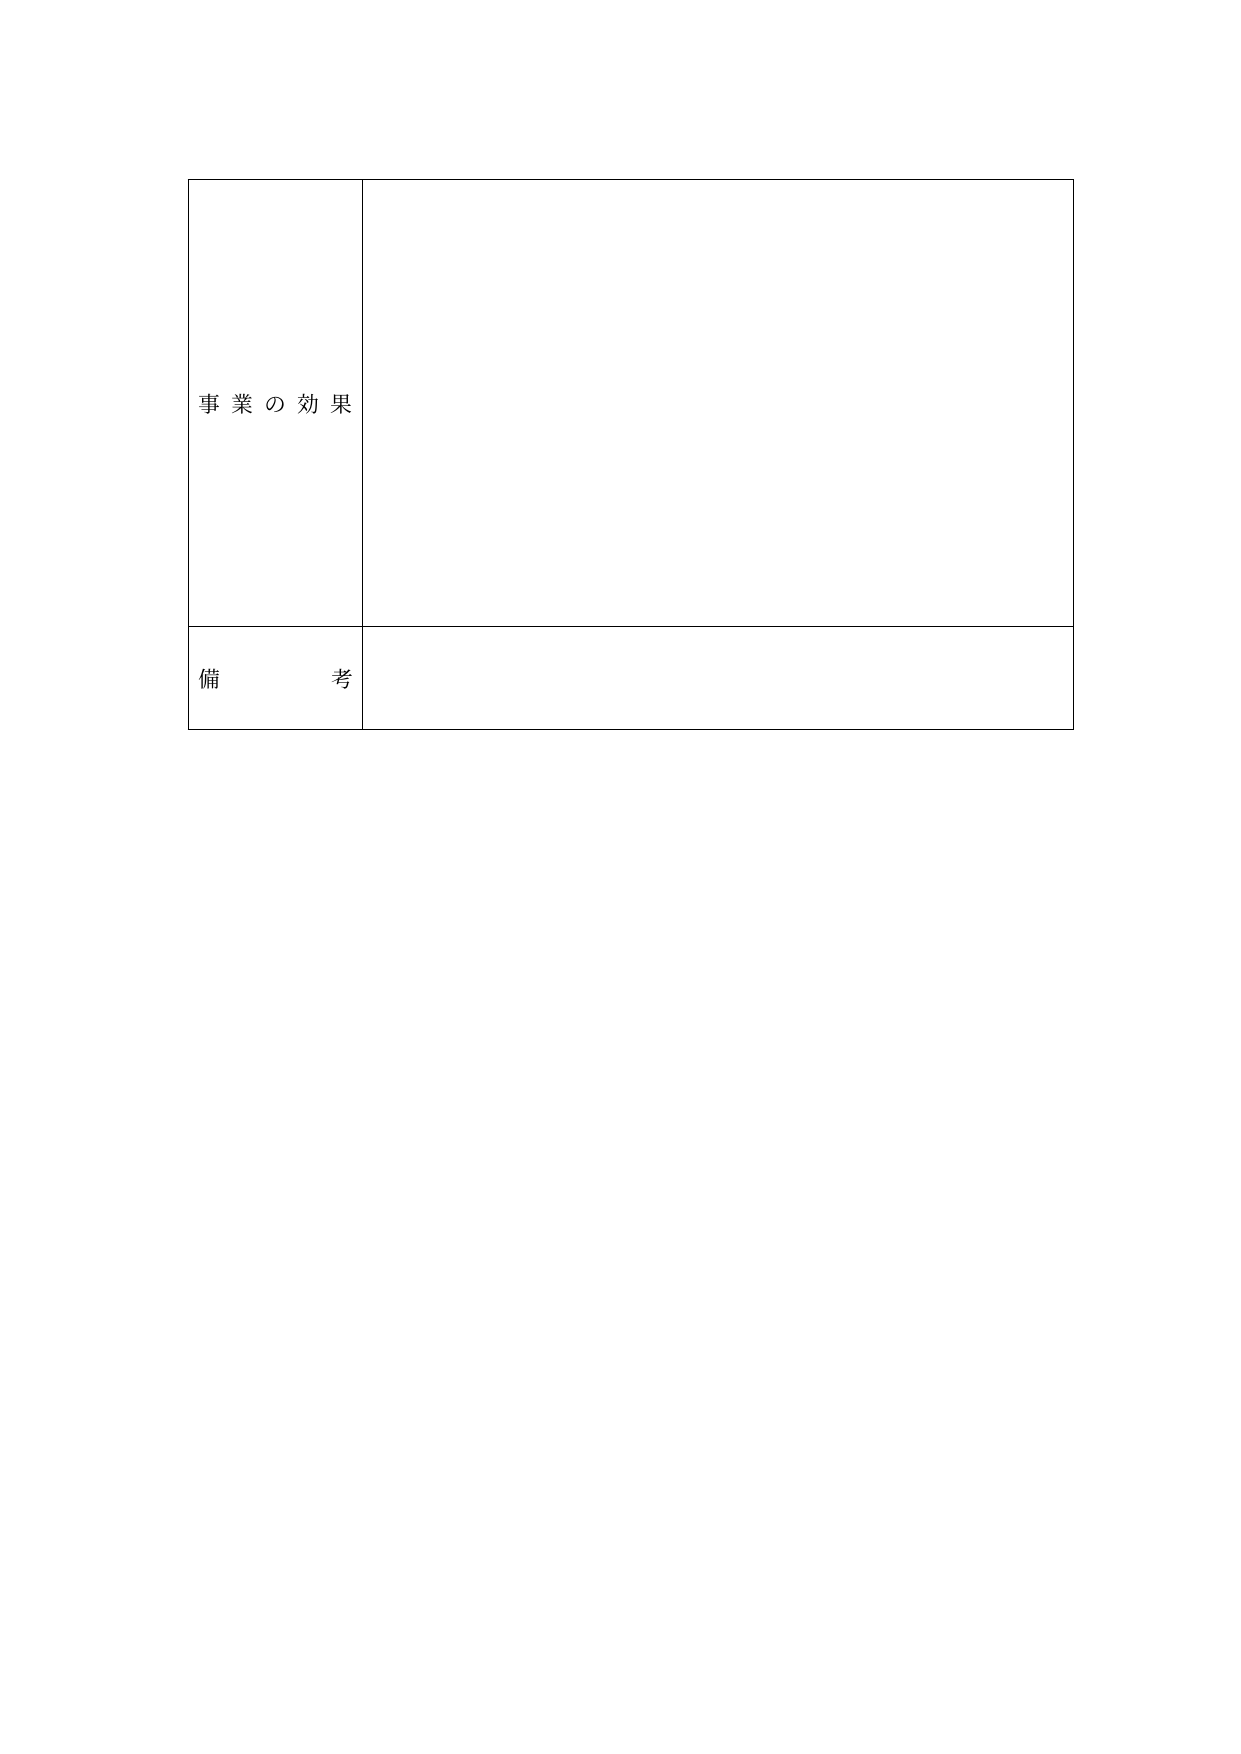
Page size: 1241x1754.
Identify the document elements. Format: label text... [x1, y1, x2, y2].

table_cell [363, 627, 1073, 729]
table_cell 事業の効果 [189, 180, 362, 626]
table_cell 備考 [189, 627, 362, 729]
table_cell [363, 180, 1073, 626]
